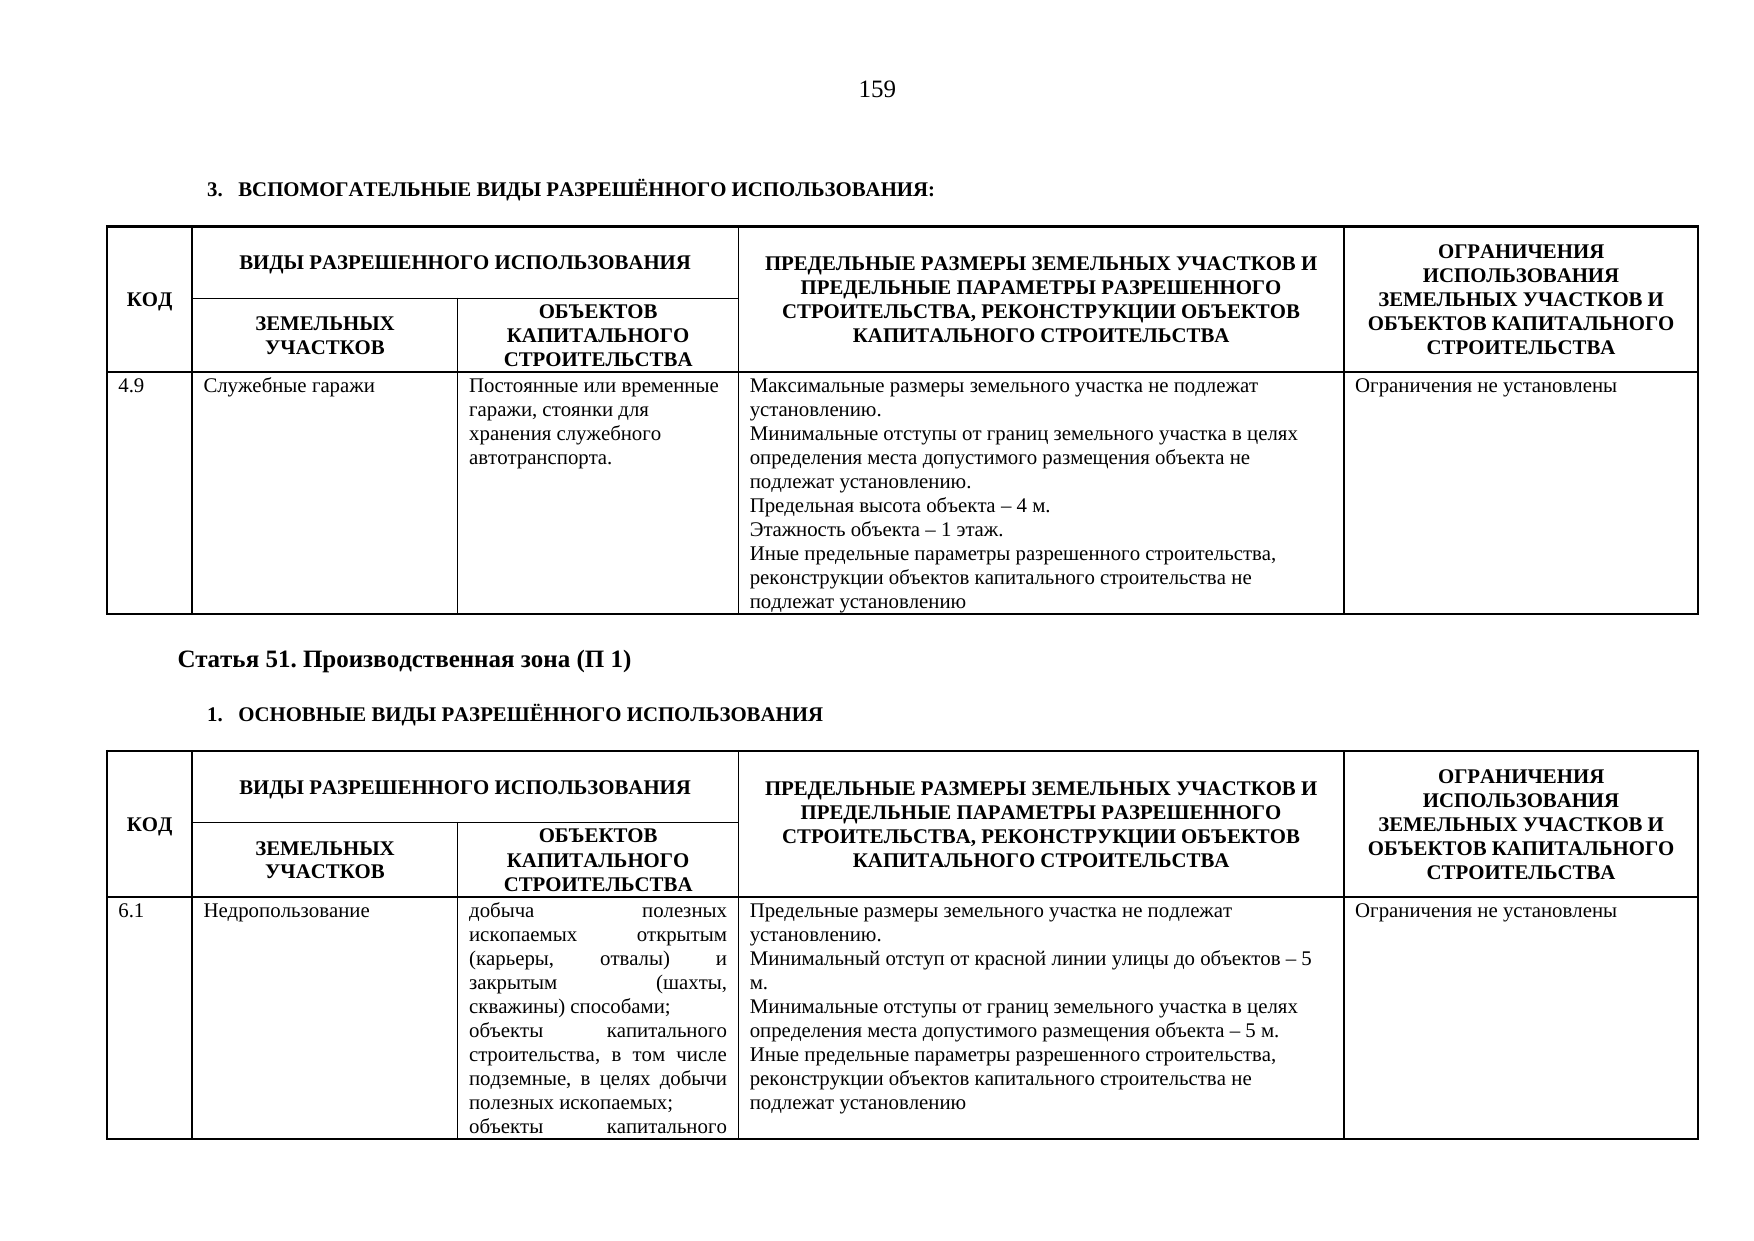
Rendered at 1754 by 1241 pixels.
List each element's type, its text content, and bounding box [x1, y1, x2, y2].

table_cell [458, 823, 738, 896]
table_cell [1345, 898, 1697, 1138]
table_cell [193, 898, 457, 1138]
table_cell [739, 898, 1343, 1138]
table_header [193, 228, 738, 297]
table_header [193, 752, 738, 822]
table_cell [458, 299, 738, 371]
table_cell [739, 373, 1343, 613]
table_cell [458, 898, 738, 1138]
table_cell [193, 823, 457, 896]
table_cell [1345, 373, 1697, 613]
text 1. ОСНОВНЫЕ ВИДЫ РАЗРЕШЁННОГО ИСПОЛЬЗОВАНИЯ [118, 702, 1636, 726]
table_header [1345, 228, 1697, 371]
text 3. ВСПОМОГАТЕЛЬНЫЕ ВИДЫ РАЗРЕШЁННОГО ИСПОЛЬЗОВАНИЯ: [118, 177, 1636, 201]
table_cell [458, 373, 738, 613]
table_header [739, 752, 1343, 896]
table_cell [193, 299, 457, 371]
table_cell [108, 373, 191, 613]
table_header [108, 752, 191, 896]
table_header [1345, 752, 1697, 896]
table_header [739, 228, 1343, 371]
text Статья 51. Производственная зона (П 1) [118, 644, 1636, 673]
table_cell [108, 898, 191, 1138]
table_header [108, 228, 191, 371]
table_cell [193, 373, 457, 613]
